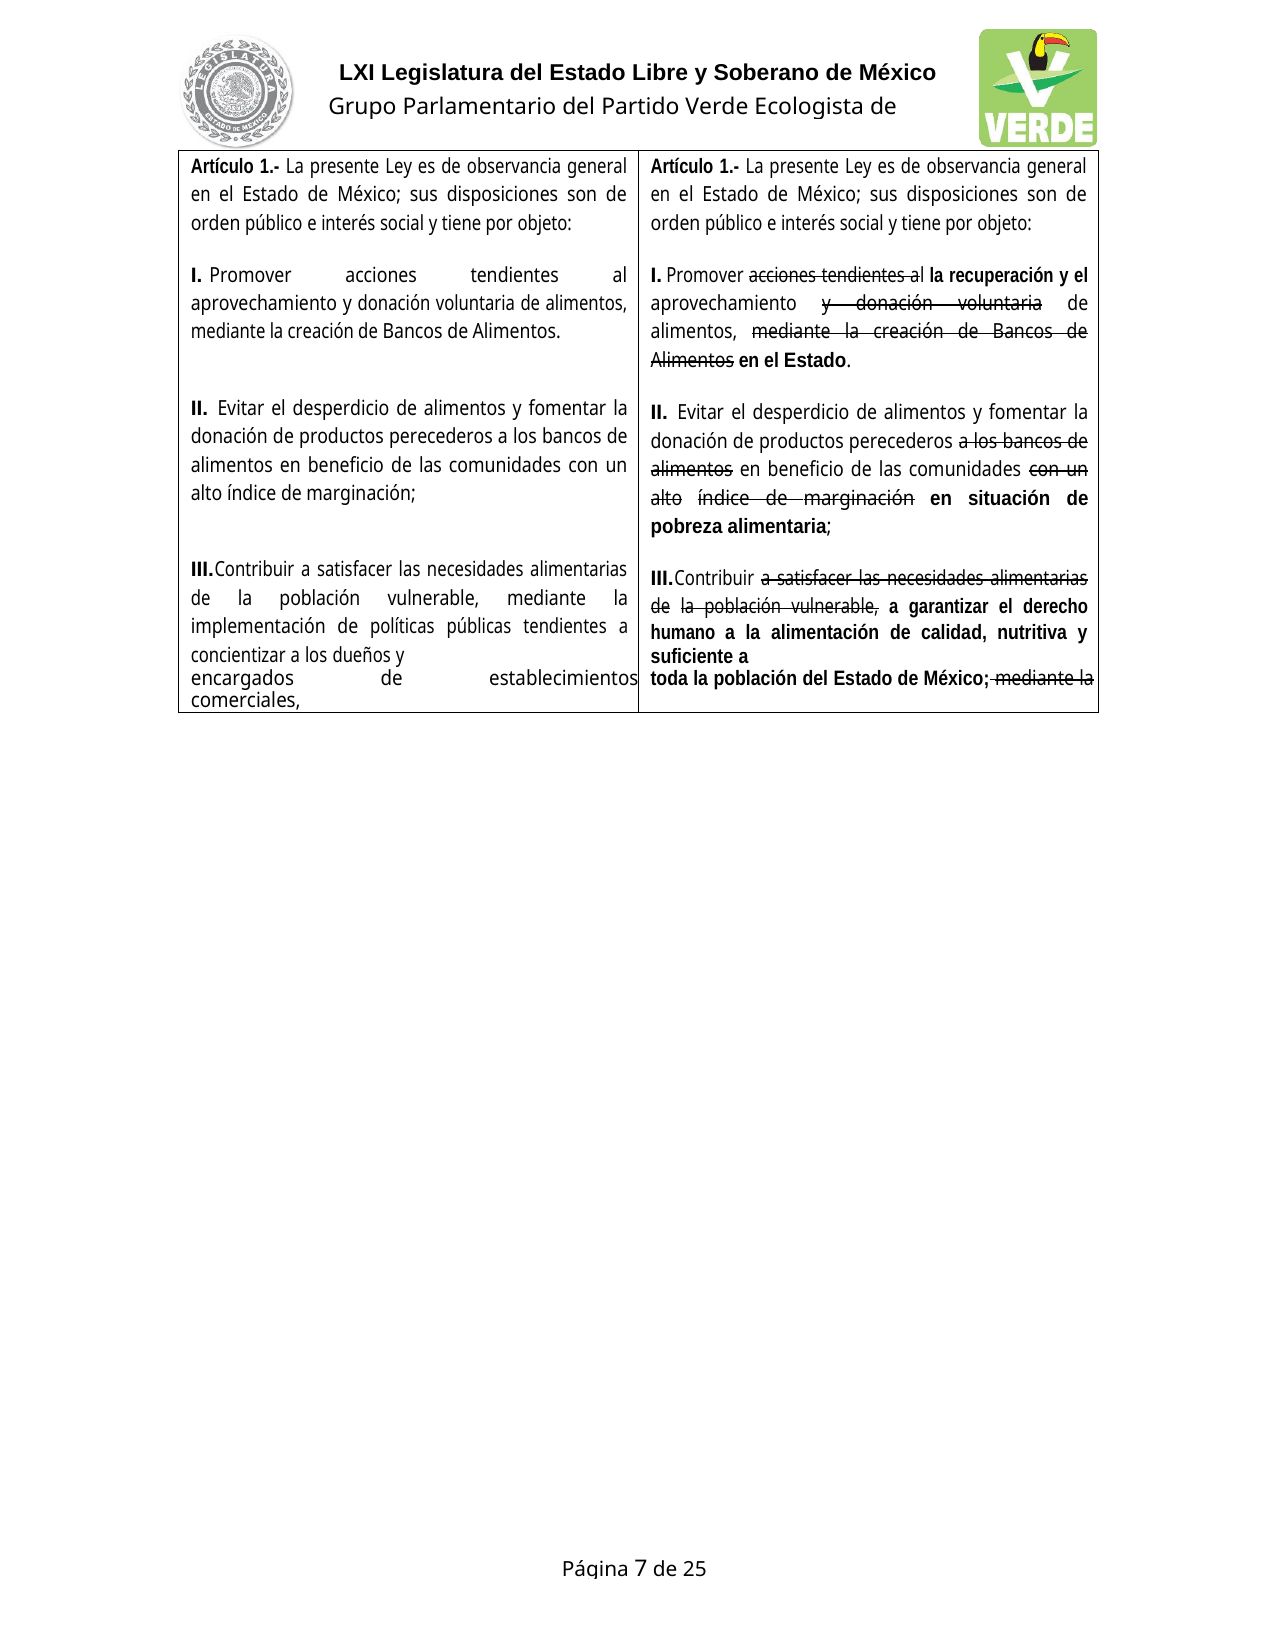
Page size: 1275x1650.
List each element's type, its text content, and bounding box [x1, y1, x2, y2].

picture [177, 32, 296, 151]
table_cell Artículo 1.- La presente Ley es de observancia general en el Estado de México; sus disposiciones son de orden público e interés social y tiene por objeto: Promover acciones tendientes al la recuperación y el aprovechamiento y donación voluntaria de alimentos, mediante la creación de Bancos de Alimentos en el Estado. Evitar el desperdicio de alimentos y fomentar la donación de productos perecederos a los bancos de alimentos en beneficio de las comunidades con un alto índice de marginación en situación de pobreza alimentaria; Contribuir a satisfacer las necesidades alimentarias de la población vulnerable, a garantizar el derecho humano a la alimentación de calidad, nutritiva y suficiente a toda la población del Estado de México; mediante la [639, 151, 1098, 712]
picture [979, 29, 1098, 147]
table_cell Artículo 1.- La presente Ley es de observancia general en el Estado de México; sus disposiciones son de orden público e interés social y tiene por objeto: Promover acciones tendientes al aprovechamiento y donación voluntaria de alimentos, mediante la creación de Bancos de Alimentos. Evitar el desperdicio de alimentos y fomentar la donación de productos perecederos a los bancos de alimentos en beneficio de las comunidades con un alto índice de marginación; Contribuir a satisfacer las necesidades alimentarias de la población vulnerable, mediante la implementación de políticas públicas tendientes a concientizar a los dueños y encargados de establecimientos comerciales, [179, 151, 638, 712]
